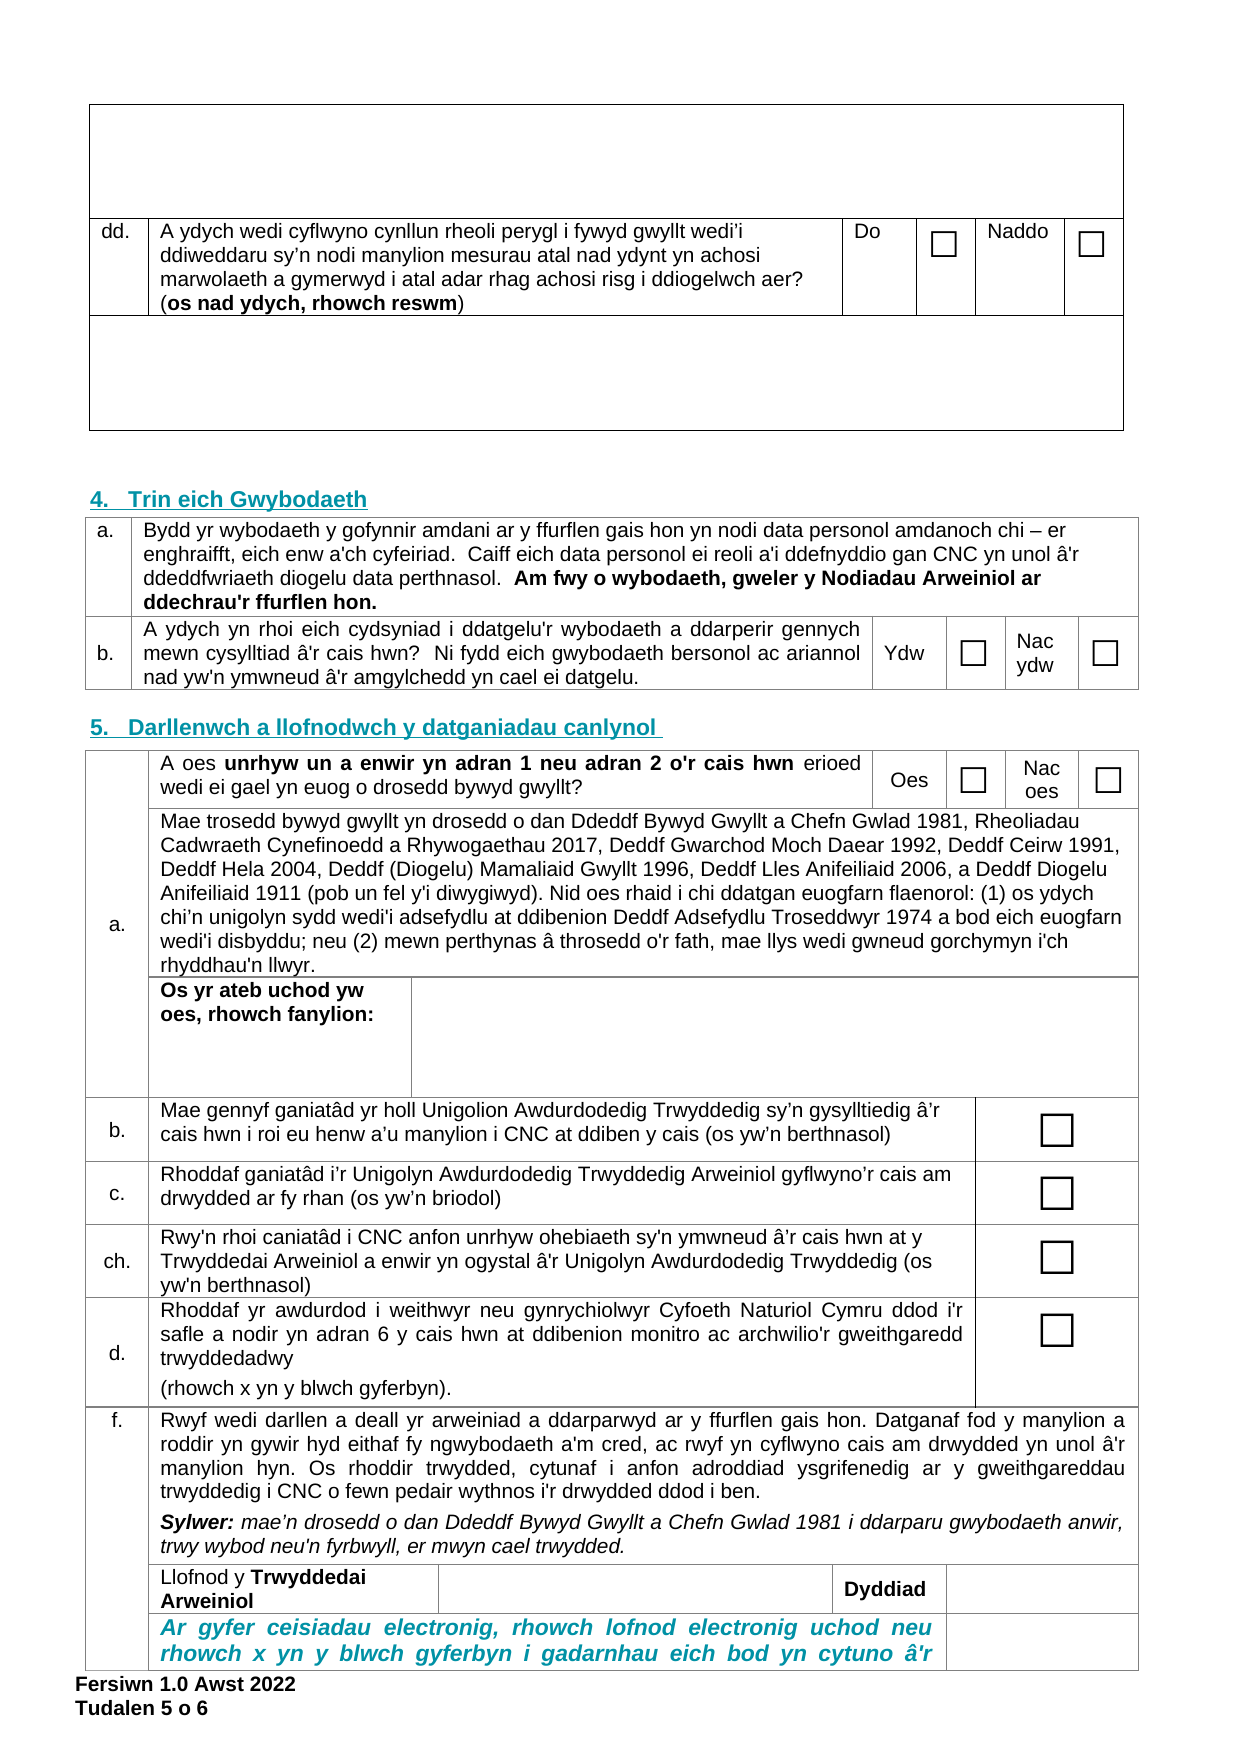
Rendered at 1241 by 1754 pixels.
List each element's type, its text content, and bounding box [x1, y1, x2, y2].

table_cell Nac ydw [1006, 617, 1078, 689]
table_cell Llofnod y Trwyddedai Arweiniol [149, 1565, 438, 1613]
text 5. Darllenwch a llofnodwch y datganiadau canlynol [90, 714, 1165, 741]
table_cell ch. [86, 1225, 148, 1297]
table_cell b. [86, 1098, 148, 1161]
table_header a. [86, 518, 131, 616]
table_cell Rhoddaf yr awdurdod i weithwyr neu gynrychiolwyr Cyfoeth Naturiol Cymru ddod i'r safle a nodir yn adran 6 y cais hwn at ddibenion monitro ac archwilio'r gweithgaredd trwyddedadwy (rhowch x yn y blwch gyferbyn). [149, 1298, 975, 1406]
table_cell A ydych wedi cyflwyno cynllun rheoli perygl i fywyd gwyllt wedi’i ddiweddaru sy’n nodi manylion mesurau atal nad ydynt yn achosi marwolaeth a gymerwyd i atal adar rhag achosi risg i ddiogelwch aer? (os nad ydych, rhowch reswm) [149, 219, 842, 315]
table_cell A ydych yn rhoi eich cydsyniad i ddatgelu'r wybodaeth a ddarperir gennych mewn cysylltiad â'r cais hwn? Ni fydd eich gwybodaeth bersonol ac ariannol nad yw'n ymwneud â'r amgylchedd yn cael ei datgelu. [132, 617, 872, 689]
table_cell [149, 1614, 946, 1670]
table_cell [976, 1298, 1138, 1406]
table_cell d. [86, 1298, 148, 1406]
table_cell Os yr ateb uchod yw oes, rhowch fanylion: [149, 978, 411, 1097]
text 4. Trin eich Gwybodaeth [75, 486, 1165, 512]
table_header Nac oes [1006, 751, 1078, 808]
table_cell [90, 105, 1123, 218]
table_cell Do [843, 219, 916, 315]
table_header Bydd yr wybodaeth y gofynnir amdani ar y ffurflen gais hon yn nodi data personol amdanoch chi – er enghraifft, eich enw a'ch cyfeiriad. Caiff eich data personol ei reoli a'i ddefnyddio gan CNC yn unol â'r ddeddfwriaeth diogelu data perthnasol. Am fwy o wybodaeth, gweler y Nodiadau Arweiniol ar ddechrau'r ffurflen hon. [132, 518, 1138, 616]
table_cell Ydw [873, 617, 946, 689]
table_cell [90, 316, 1123, 429]
table_cell Dyddiad [833, 1565, 946, 1613]
table_cell Mae trosedd bywyd gwyllt yn drosedd o dan Ddeddf Bywyd Gwyllt a Chefn Gwlad 1981, Rheoliadau Cadwraeth Cynefinoedd a Rhywogaethau 2017, Deddf Gwarchod Moch Daear 1992, Deddf Ceirw 1991, Deddf Hela 2004, Deddf (Diogelu) Mamaliaid Gwyllt 1996, Deddf Lles Anifeiliaid 2006, a Deddf Diogelu Anifeiliaid 1911 (pob un fel y'i diwygiwyd). Nid oes rhaid i chi ddatgan euogfarn flaenorol: (1) os ydych chi’n unigolyn sydd wedi'i adsefydlu at ddibenion Deddf Adsefydlu Troseddwyr 1974 a bod eich euogfarn wedi'i disbyddu; neu (2) mewn perthynas â throsedd o'r fath, mae llys wedi gwneud gorchymyn i'ch rhyddhau'n llwyr. [149, 809, 1138, 976]
table_cell Rhoddaf ganiatâd i’r Unigolyn Awdurdodedig Trwyddedig Arweiniol gyflwyno’r cais am drwydded ar fy rhan (os yw’n briodol) [149, 1162, 975, 1224]
table_cell [976, 1225, 1138, 1297]
table_cell [947, 1614, 1138, 1670]
table_cell [976, 1162, 1138, 1224]
table_cell [439, 1565, 832, 1613]
table_cell c. [86, 1162, 148, 1224]
table_header a. [86, 751, 148, 1097]
table_cell b. [86, 617, 131, 689]
table_cell f. [86, 1408, 148, 1670]
table_cell Naddo [976, 219, 1064, 315]
table_cell Rwy'n rhoi caniatâd i CNC anfon unrhyw ohebiaeth sy'n ymwneud â’r cais hwn at y Trwyddedai Arweiniol a enwir yn ogystal â'r Unigolyn Awdurdodedig Trwyddedig (os yw'n berthnasol) [149, 1225, 975, 1297]
table_header Oes [873, 751, 946, 808]
table_cell [947, 1565, 1138, 1613]
table_cell Rwyf wedi darllen a deall yr arweiniad a ddarparwyd ar y ffurflen gais hon. Datganaf fod y manylion a roddir yn gywir hyd eithaf fy ngwybodaeth a'm cred, ac rwyf yn cyflwyno cais am drwydded yn unol â'r manylion hyn. Os rhoddir trwydded, cytunaf i anfon adroddiad ysgrifenedig ar y gweithgareddau trwyddedig i CNC o fewn pedair wythnos i'r drwydded ddod i ben. Sylwer: mae’n drosedd o dan Ddeddf Bywyd Gwyllt a Chefn Gwlad 1981 i ddarparu gwybodaeth anwir, trwy wybod neu'n fyrbwyll, er mwyn cael trwydded. [149, 1408, 1138, 1564]
table_cell dd. [90, 219, 148, 315]
table_header A oes unrhyw un a enwir yn adran 1 neu adran 2 o'r cais hwn erioed wedi ei gael yn euog o drosedd bywyd gwyllt? [149, 751, 872, 808]
table_cell Mae gennyf ganiatâd yr holl Unigolion Awdurdodedig Trwyddedig sy’n gysylltiedig â’r cais hwn i roi eu henw a’u manylion i CNC at ddiben y cais (os yw’n berthnasol) [149, 1098, 975, 1161]
table_cell [412, 978, 1138, 1097]
